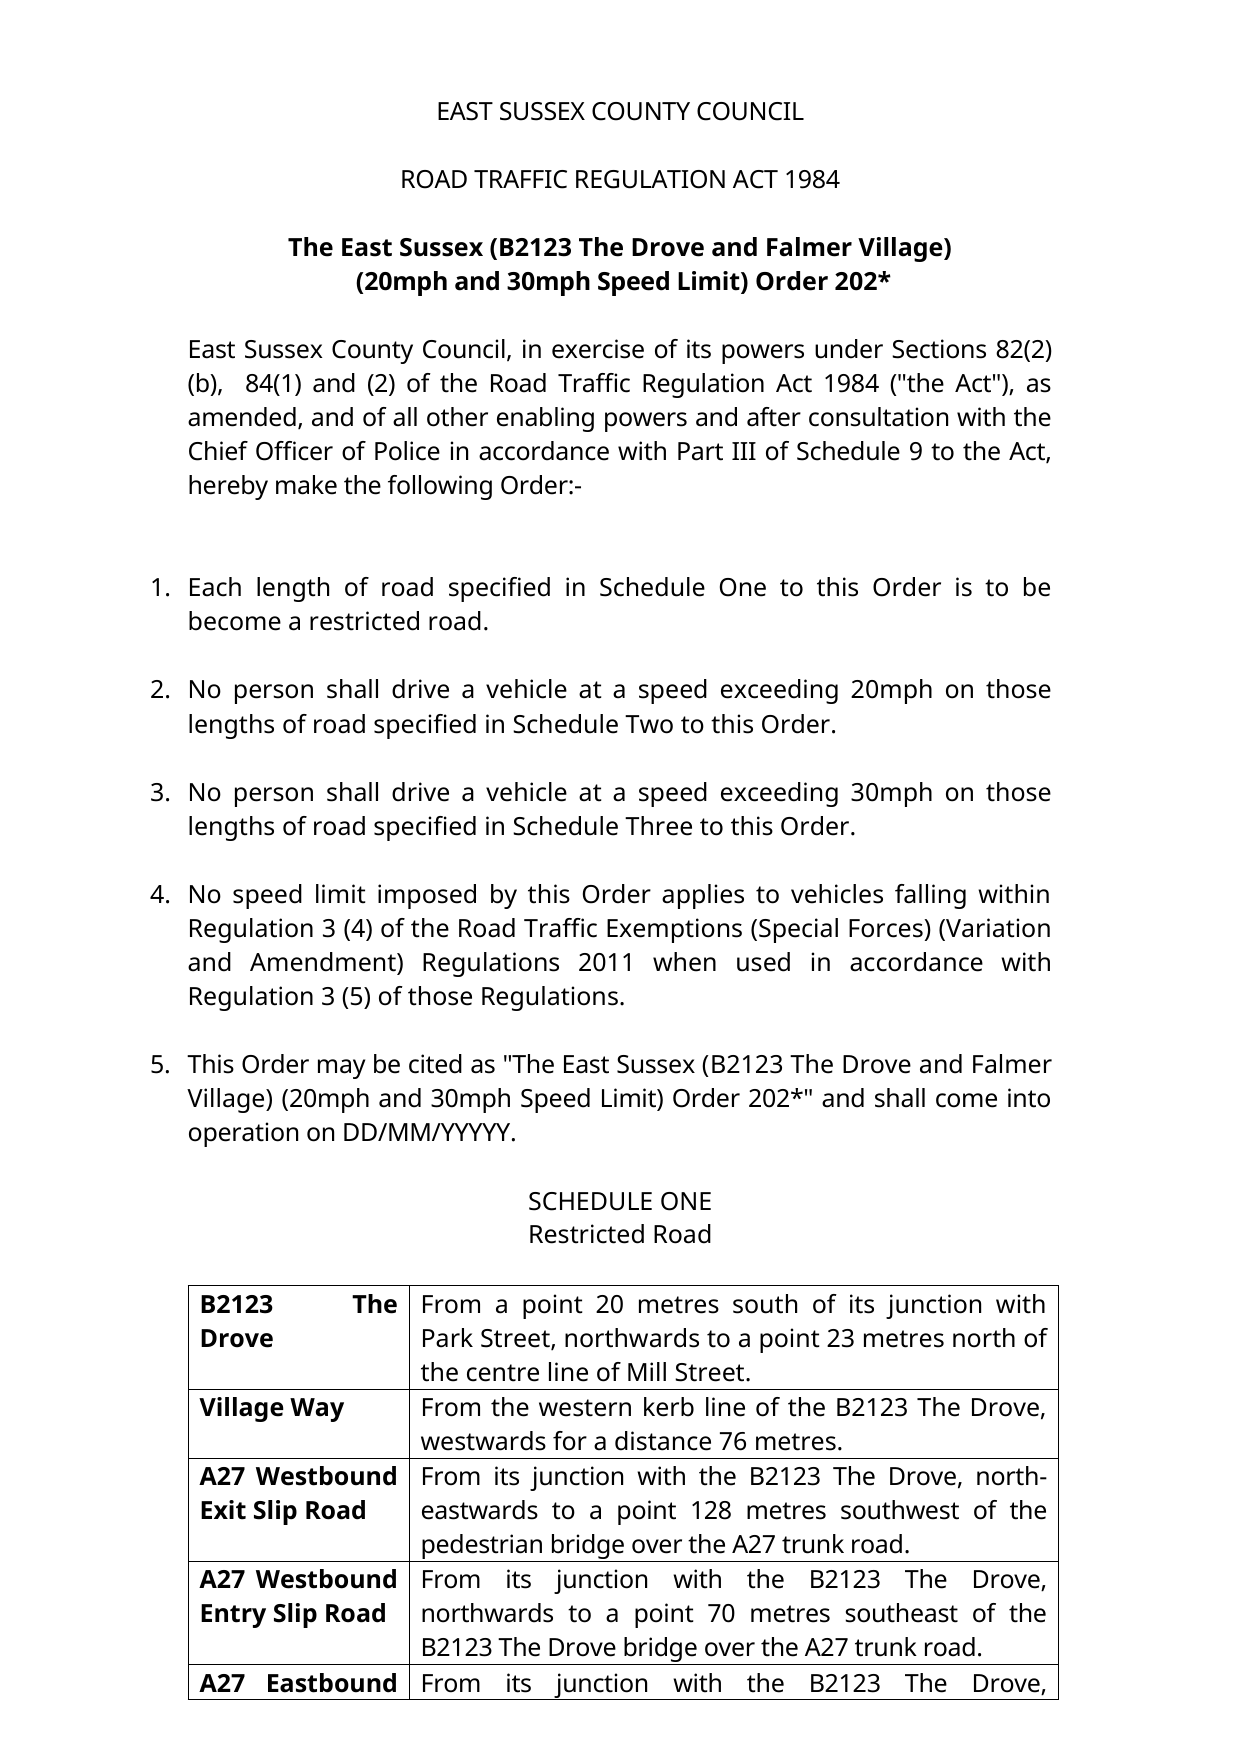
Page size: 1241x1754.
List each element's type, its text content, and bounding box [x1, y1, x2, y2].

list No speed limit imposed by this Order applies to vehicles falling within Regulation 3 (4) of the Road Traffic Exemptions (Special Forces) (Variation and Amendment) Regulations 2011 when used in accordance with Regulation 3 (5) of those Regulations. [150, 877, 1053, 1013]
table_cell A27 Westbound Entry Slip Road [189, 1562, 409, 1664]
table_cell Village Way [189, 1390, 409, 1458]
text (20mph and 30mph Speed Limit) Order 202* [187, 263, 1053, 297]
text TRAFFIC REGULATION ACT 1984 [187, 161, 1053, 195]
table_cell A27 Westbound Exit Slip Road [189, 1459, 409, 1561]
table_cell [189, 1665, 409, 1699]
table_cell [410, 1665, 1058, 1699]
text EAST SUSSEX COUNTY COUNCIL [187, 93, 1053, 127]
list No person shall drive a vehicle at a speed exceeding 30mph on those lengths of road specified in Schedule Three to this Order. [150, 774, 1053, 842]
table_cell From its junction with the B2123 The Drove, northwards to a point 70 metres southeast of the B2123 The Drove bridge over the A27 trunk road. [410, 1562, 1058, 1664]
table_header B2123 The Drove [189, 1286, 409, 1388]
list Each length of road specified in Schedule One to this Order is to be become a restricted road. [150, 570, 1053, 638]
text SCHEDULE ONE [187, 1183, 1053, 1217]
list No person shall drive a vehicle at a speed exceeding 20mph on those lengths of road specified in Schedule Two to this Order. [150, 672, 1053, 740]
table_cell From the western kerb line of the B2123 The Drove, westwards for a distance 76 metres. [410, 1390, 1058, 1458]
text Restricted Road [187, 1217, 1053, 1251]
table_header From a point 20 metres south of its junction with Park Street, northwards to a point 23 metres north of the centre line of Mill Street. [410, 1286, 1058, 1388]
text East Sussex County Council, in exercise of its powers under Sections 82(2)(b), 84(1) and (2) of the Road Traffic Regulation Act 1984 ("the Act"), as amended, and of all other enabling powers and after consultation with the Chief Officer of Police in accordance with Part of Schedule 9 to the Act, hereby make the following Order:- [187, 332, 1053, 502]
text The East Sussex (B2123 The Drove and Falmer Village) [187, 229, 1053, 263]
list This Order may be cited as "The East Sussex (B2123 The Drove and Falmer Village) (20mph and 30mph Speed Limit) Order 202*" and shall come into operation on DD/MM/YYYYY. [150, 1047, 1053, 1149]
table_cell From its junction with the B2123 The Drove, north-eastwards to a point 128 metres southwest of the pedestrian bridge over the A27 trunk road. [410, 1459, 1058, 1561]
